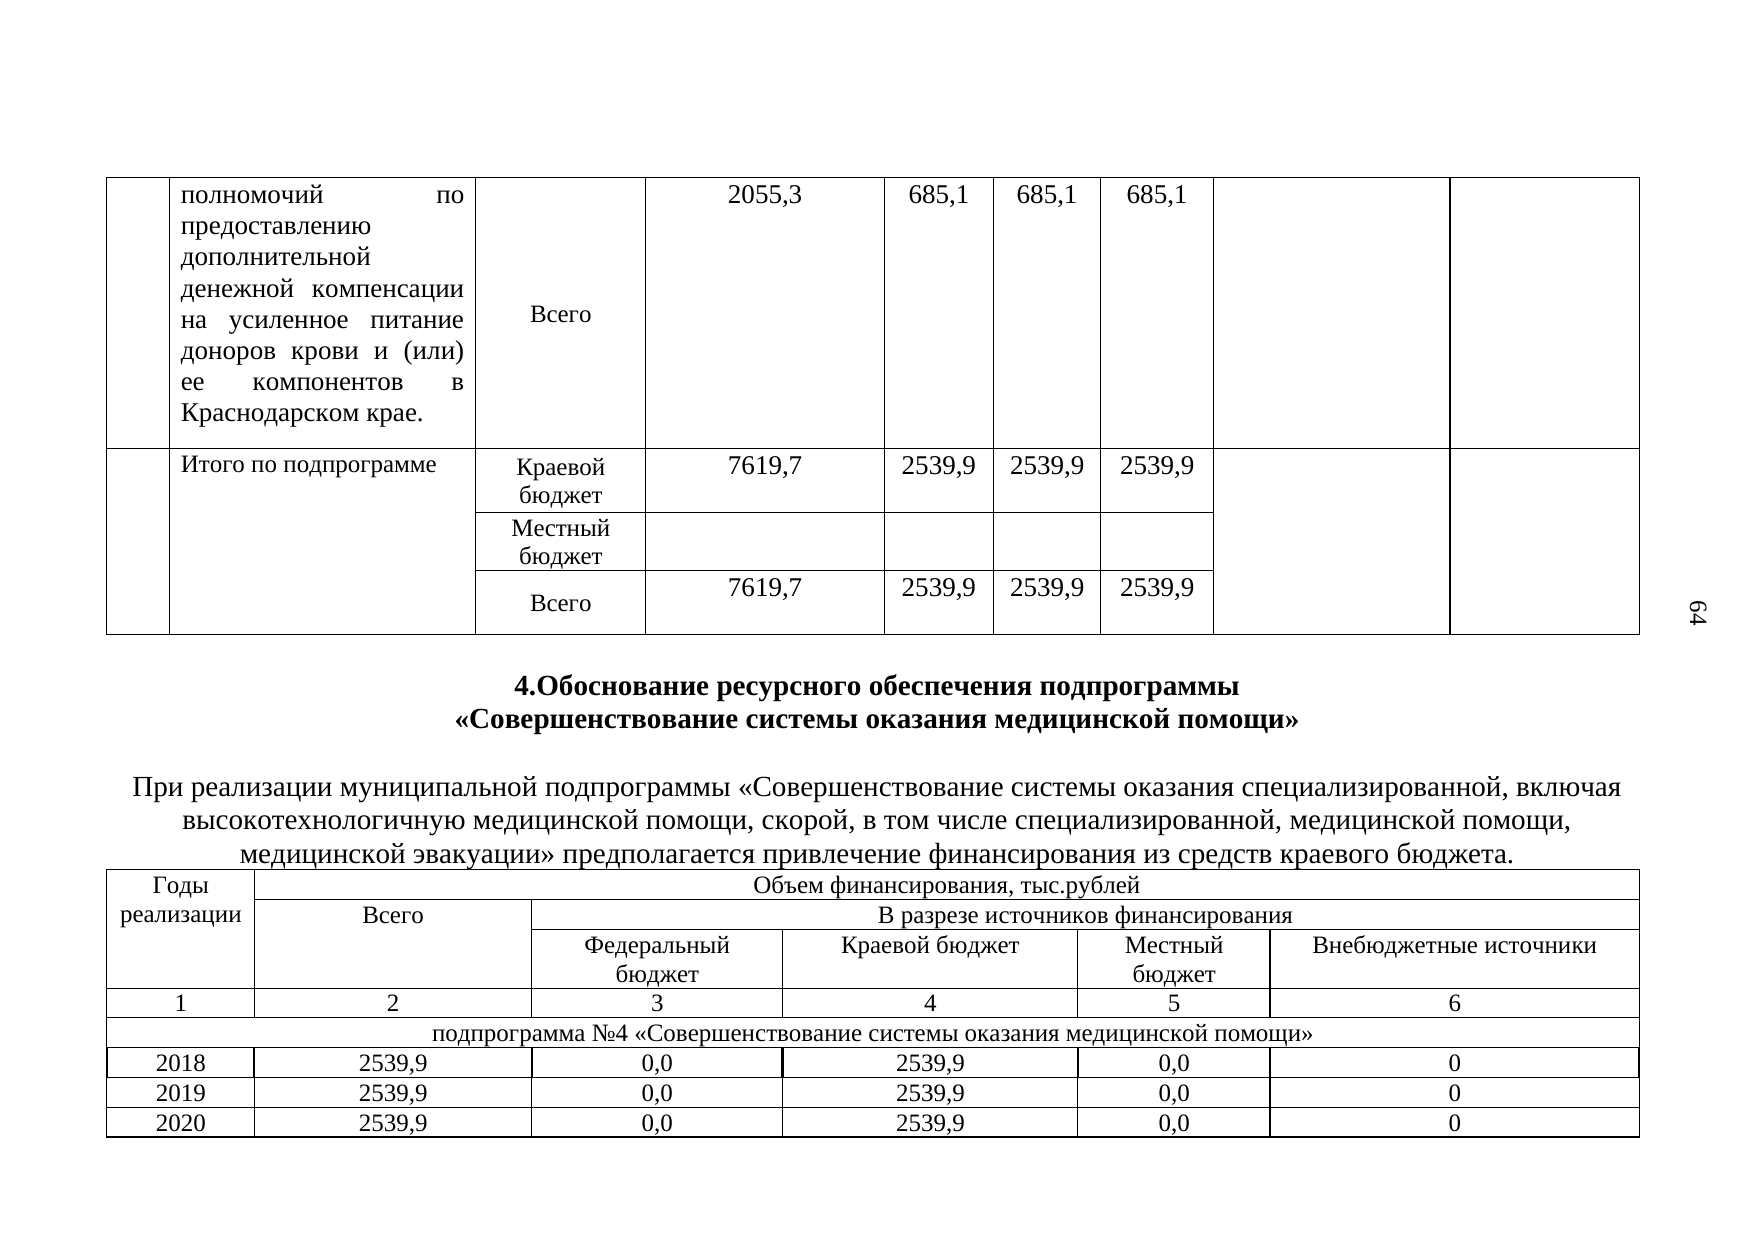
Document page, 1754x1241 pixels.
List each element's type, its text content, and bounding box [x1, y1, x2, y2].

table_cell Местный бюджет [1078, 930, 1269, 987]
text При реализации муниципальной подпрограммы «Совершенствование системы оказания специализированной, включая высокотехнологичную медицинской помощи, скорой, в том числе специализированной, медицинской помощи, медицинской эвакуации» предполагается привлечение финансирования из средств краевого бюджета. [118, 769, 1636, 869]
table_cell 0,0 [532, 1108, 782, 1136]
table_cell 2539,9 [783, 1108, 1077, 1136]
table_cell Всего [476, 571, 645, 633]
table_cell 0,0 [532, 1078, 782, 1107]
table_cell 4 [783, 989, 1077, 1017]
table_cell Краевой бюджет [783, 930, 1077, 987]
table_cell 2018 [108, 1048, 253, 1077]
table_cell 0,0 [1079, 1048, 1269, 1077]
table_cell 0,0 [1078, 1108, 1269, 1136]
table_cell 2539,9 [885, 571, 993, 633]
table_header Годы реализации [107, 870, 254, 987]
table_cell 3 [532, 989, 782, 1017]
table_cell [1451, 449, 1639, 633]
table_cell 1 [107, 989, 254, 1017]
table_cell [1214, 449, 1449, 633]
table_header Объем финансирования, тыс.рублей [255, 870, 1639, 899]
table_cell Краевой бюджет [476, 449, 645, 512]
table_cell Всего [476, 178, 645, 448]
table_cell [885, 513, 993, 570]
table_cell 2055,3 [646, 178, 884, 448]
table_cell 2539,9 [1101, 449, 1213, 512]
table_cell Федеральный бюджет [532, 930, 782, 987]
table_cell 2539,9 [784, 1048, 1077, 1077]
table_cell 2539,9 [255, 1108, 531, 1136]
table_cell подпрограмма №4 «Совершенствование системы оказания медицинской помощи» [107, 1018, 1639, 1047]
table_cell Внебюджетные источники [1271, 930, 1639, 987]
table_cell [1101, 513, 1213, 570]
table_cell 685,1 [885, 178, 993, 448]
table_cell 5 [1078, 989, 1269, 1017]
text «Совершенствование системы оказания медицинской помощи» [118, 702, 1636, 735]
table_cell Местный бюджет [476, 513, 645, 570]
table_cell 2020 [107, 1108, 254, 1136]
table_cell 0 [1271, 1108, 1639, 1136]
table_cell [994, 513, 1100, 570]
table_cell 685,1 [1101, 178, 1213, 448]
table_cell 6 [1271, 989, 1639, 1017]
table_cell 685,1 [994, 178, 1100, 448]
table_cell 0,0 [1078, 1078, 1269, 1107]
table_cell В разрезе источников финансирования [532, 900, 1639, 929]
table_cell 2539,9 [1101, 571, 1213, 633]
table_cell [107, 449, 169, 633]
table_cell [646, 513, 884, 570]
table_cell 0,0 [533, 1048, 781, 1077]
table_cell 0 [1271, 1048, 1638, 1077]
table_cell Итого по подпрограмме [170, 449, 475, 633]
table_cell 2019 [107, 1078, 254, 1107]
table_cell 2539,9 [783, 1078, 1077, 1107]
table_cell 2539,9 [994, 571, 1100, 633]
table_cell 7619,7 [646, 449, 884, 512]
table_cell 2539,9 [255, 1048, 531, 1077]
table_cell 2539,9 [885, 449, 993, 512]
table_cell 2539,9 [255, 1078, 531, 1107]
table_cell 0 [1271, 1078, 1639, 1107]
text 4.Обоснование ресурсного обеспечения подпрограммы [118, 668, 1636, 702]
table_cell 2 [255, 989, 531, 1017]
table_cell 2539,9 [994, 449, 1100, 512]
table_cell Всего [255, 900, 531, 987]
table_cell 7619,7 [646, 571, 884, 633]
